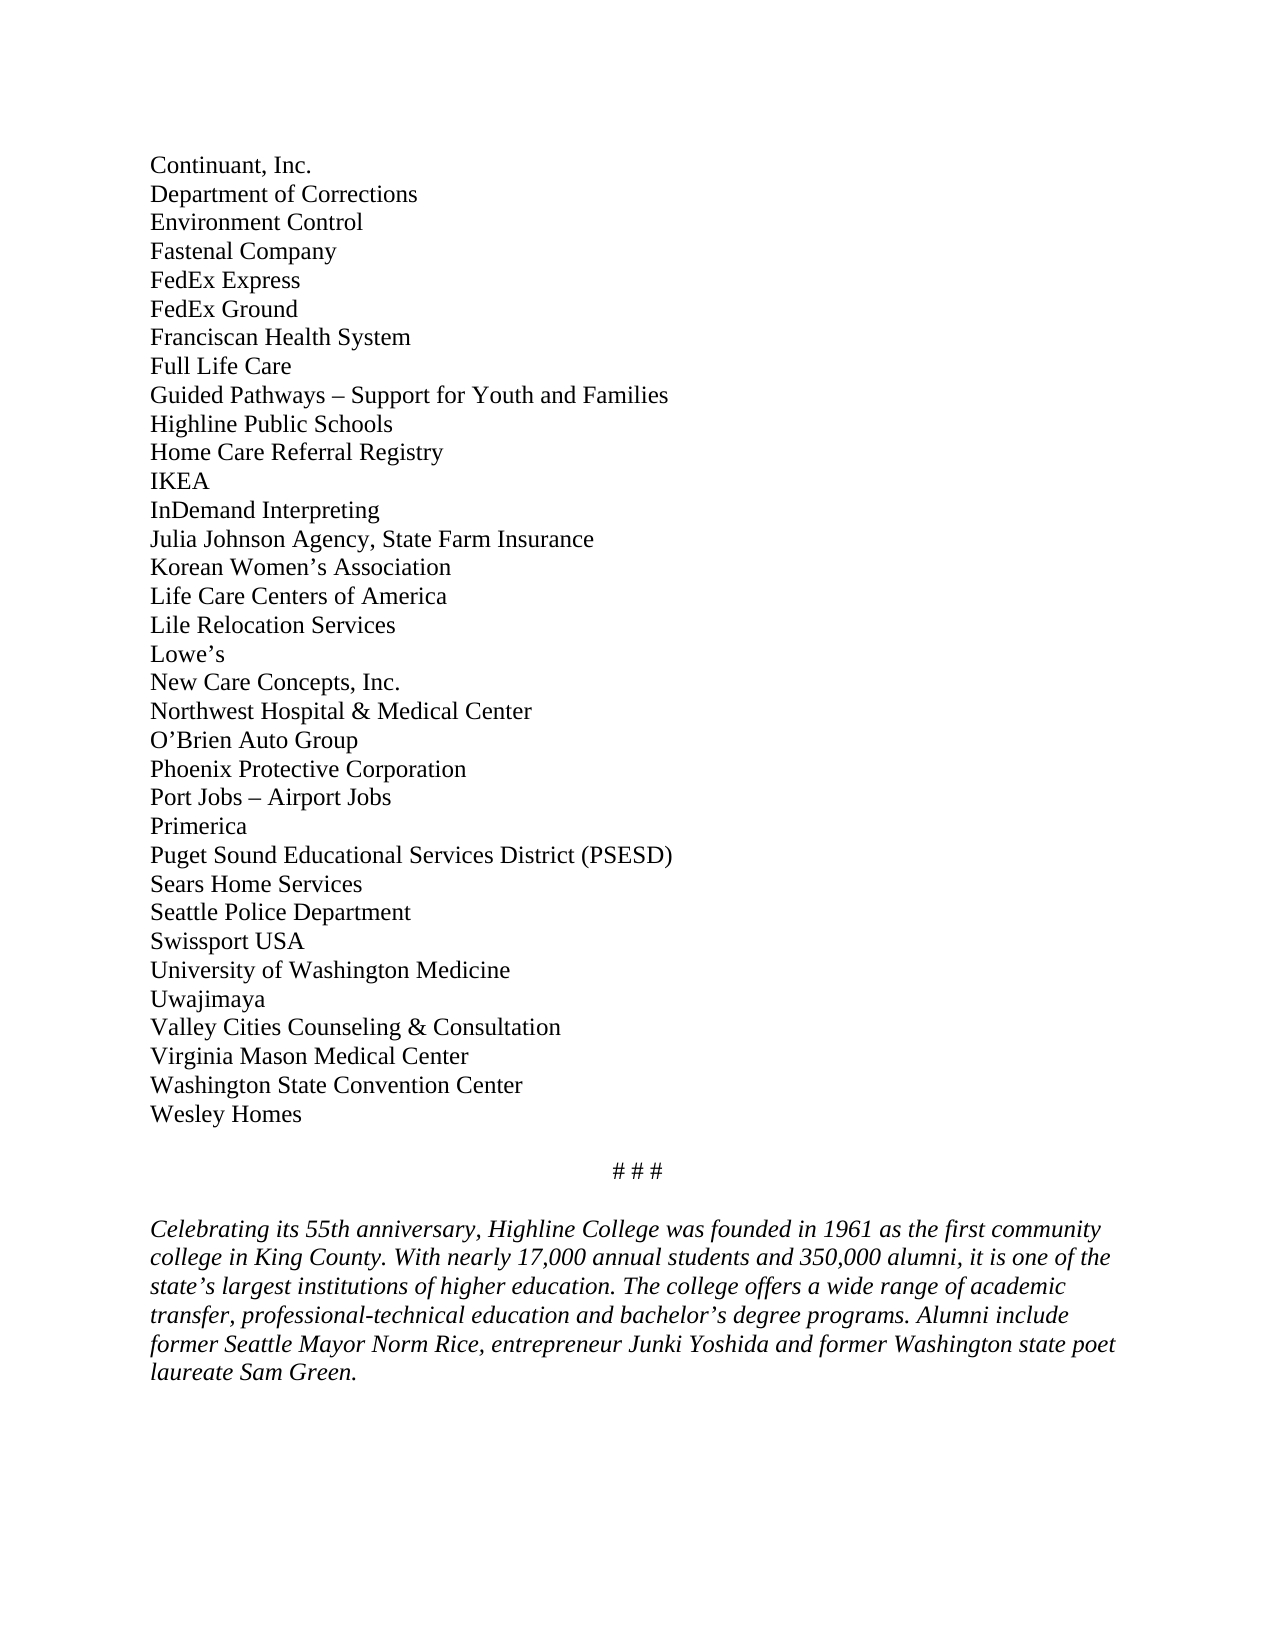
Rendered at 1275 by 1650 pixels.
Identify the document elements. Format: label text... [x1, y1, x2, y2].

text InDemand Interpreting [150, 495, 1125, 524]
text Puget Sound Educational Services District (PSESD) [150, 840, 1125, 869]
text Life Care Centers of America [150, 581, 1125, 610]
text O’Brien Auto Group [150, 725, 1125, 754]
text Primerica [150, 811, 1125, 840]
text Department of Corrections [150, 179, 1125, 207]
text IKEA [150, 466, 1125, 495]
text Port Jobs – Airport Jobs [150, 782, 1125, 811]
text Lile Relocation Services [150, 610, 1125, 639]
text FedEx Ground [150, 294, 1125, 322]
text University of Washington Medicine [150, 955, 1125, 984]
text Valley Cities Counseling & Consultation [150, 1012, 1125, 1041]
text Home Care Referral Registry [150, 437, 1125, 466]
text Sears Home Services [150, 869, 1125, 897]
text Highline Public Schools [150, 409, 1125, 437]
text Julia Johnson Agency, State Farm Insurance [150, 524, 1125, 552]
text Seattle Police Department [150, 897, 1125, 926]
text FedEx Express [150, 265, 1125, 294]
text Korean Women’s Association [150, 552, 1125, 581]
text Lowe’s [150, 639, 1125, 667]
text Northwest Hospital & Medical Center [150, 696, 1125, 725]
text Fastenal Company [150, 236, 1125, 265]
text Wesley Homes [150, 1099, 1125, 1127]
text # # # [150, 1156, 1125, 1185]
text Environment Control [150, 207, 1125, 236]
text Swissport USA [150, 926, 1125, 955]
text Continuant, Inc. [150, 150, 1125, 179]
text Virginia Mason Medical Center [150, 1041, 1125, 1070]
text Franciscan Health System [150, 322, 1125, 351]
text New Care Concepts, Inc. [150, 667, 1125, 696]
text Celebrating its 55th anniversary, Highline College was founded in 1961 as the first community college in King County. With nearly 17,000 annual students and 350,000 alumni, it is one of the state’s largest institutions of higher education. The college offers a wide range of academic transfer, professional-technical education and bachelor’s degree programs. Alumni include former Seattle Mayor Norm Rice, entrepreneur Junki Yoshida and former Washington state poet laureate Sam Green. [150, 1214, 1125, 1386]
text Phoenix Protective Corporation [150, 754, 1125, 782]
text Uwajimaya [150, 984, 1125, 1012]
text Guided Pathways – Support for Youth and Families [150, 380, 1125, 409]
text Full Life Care [150, 351, 1125, 380]
text Washington State Convention Center [150, 1070, 1125, 1099]
